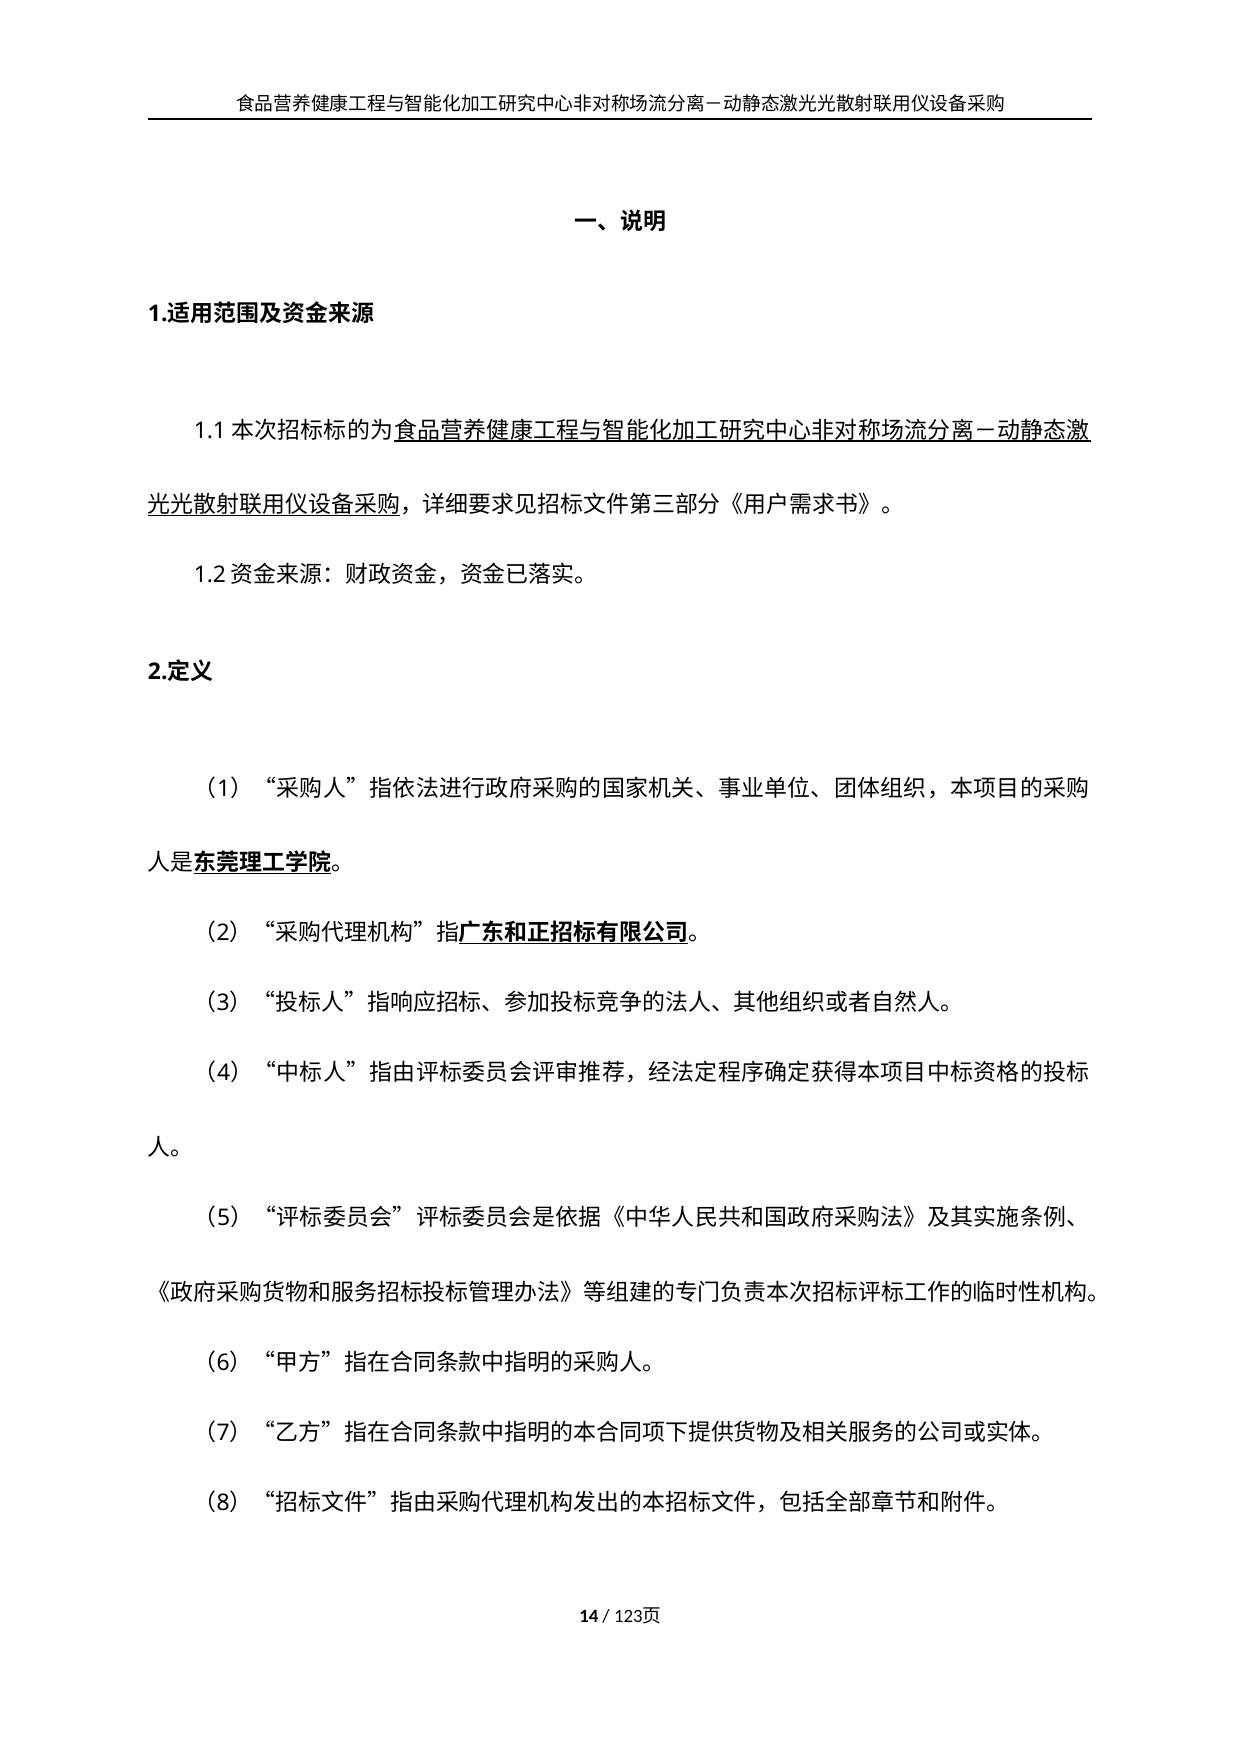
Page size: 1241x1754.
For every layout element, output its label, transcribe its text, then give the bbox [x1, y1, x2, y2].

text （7）“乙方”指在合同条款中指明的本合同项下提供货物及相关服务的公司或实体。 [148, 1397, 1092, 1462]
text （2）“采购代理机构”指广东和正招标有限公司。 [148, 898, 1092, 963]
text （6）“甲方”指在合同条款中指明的采购人。 [148, 1327, 1092, 1392]
text （3）“投标人”指响应招标、参加投标竞争的法人、其他组织或者自然人。 [148, 968, 1092, 1033]
text 1.适用范围及资金来源 [148, 279, 1092, 344]
text 一、说明 [148, 187, 1092, 252]
text （8）“招标文件”指由采购代理机构发出的本招标文件，包括全部章节和附件。 [148, 1467, 1092, 1532]
text 2.定义 [148, 637, 1092, 702]
text （5）“评标委员会”评标委员会是依据《中华人民共和国政府采购法》及其实施条例、《政府采购货物和服务招标投标管理办法》等组建的专门负责本次招标评标工作的临时性机构。 [148, 1183, 1092, 1323]
text 1.2资金来源：财政资金，资金已落实。 [148, 540, 1092, 605]
text （4）“中标人”指由评标委员会评审推荐，经法定程序确定获得本项目中标资格的投标人。 [148, 1038, 1092, 1178]
text 1.1本次招标标的为食品营养健康工程与智能化加工研究中心非对称场流分离－动静态激光光散射联用仪设备采购，详细要求见招标文件第三部分《用户需求书》。 [148, 396, 1092, 535]
text （1）“采购人”指依法进行政府采购的国家机关、事业单位、团体组织，本项目的采购人是东莞理工学院。 [148, 754, 1092, 893]
